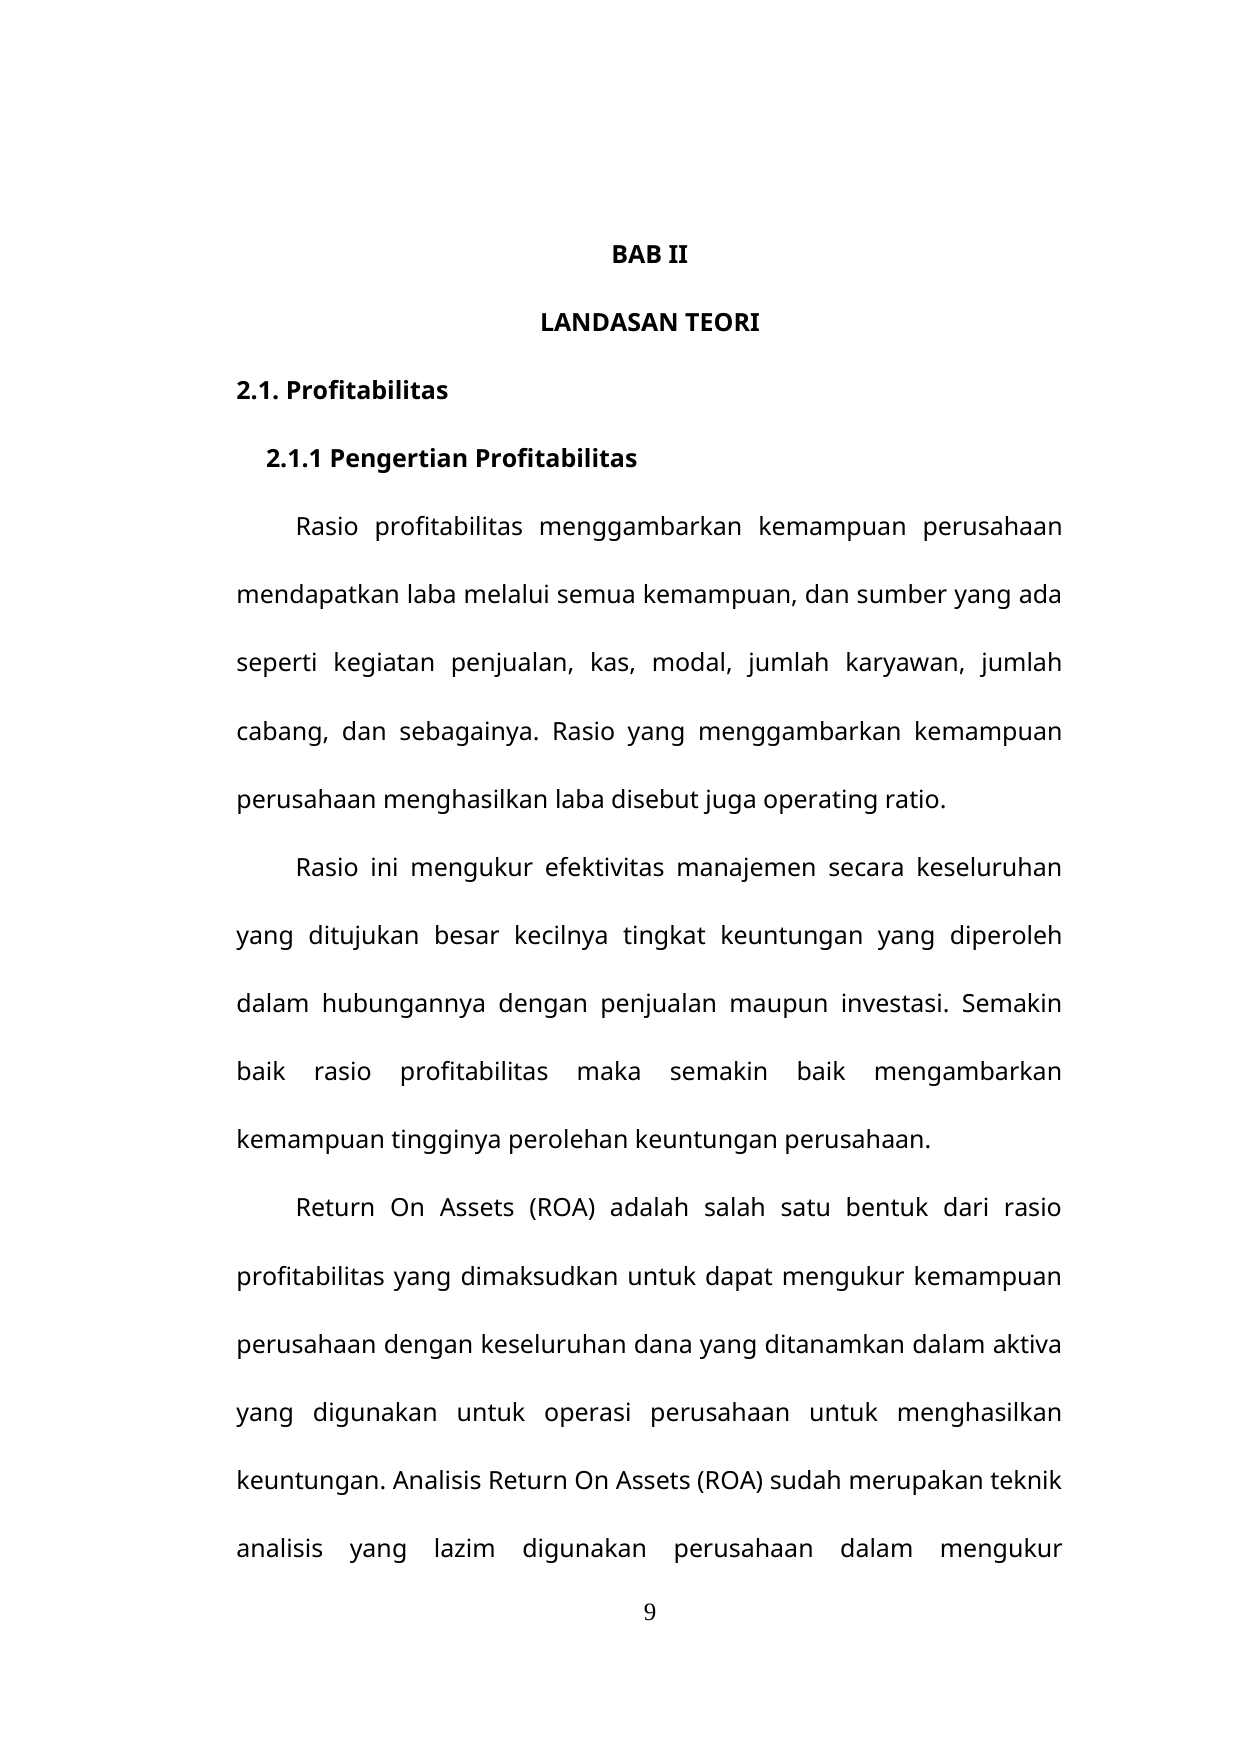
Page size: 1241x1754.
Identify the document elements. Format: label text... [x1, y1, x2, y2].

text LANDASAN TEORI [236, 304, 1063, 338]
text Rasio ini mengukur efektivitas manajemen secara keseluruhan yang ditujukan besar kecilnya tingkat keuntungan yang diperoleh dalam hubungannya dengan penjualan maupun investasi. Semakin baik rasio profitabilitas maka semakin baik mengambarkan kemampuan tingginya perolehan keuntungan perusahaan. [236, 849, 1063, 1156]
text BAB II [236, 236, 1063, 270]
text 2.1. Profitabilitas [236, 372, 1063, 407]
text Rasio profitabilitas menggambarkan kemampuan perusahaan mendapatkan laba melalui semua kemampuan, dan sumber yang ada seperti kegiatan penjualan, kas, modal, jumlah karyawan, jumlah cabang, dan sebagainya. Rasio yang menggambarkan kemampuan perusahaan menghasilkan laba disebut juga operating ratio. [236, 509, 1063, 815]
text 2.1.1 Pengertian Profitabilitas [236, 441, 1063, 475]
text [236, 1190, 1063, 1565]
